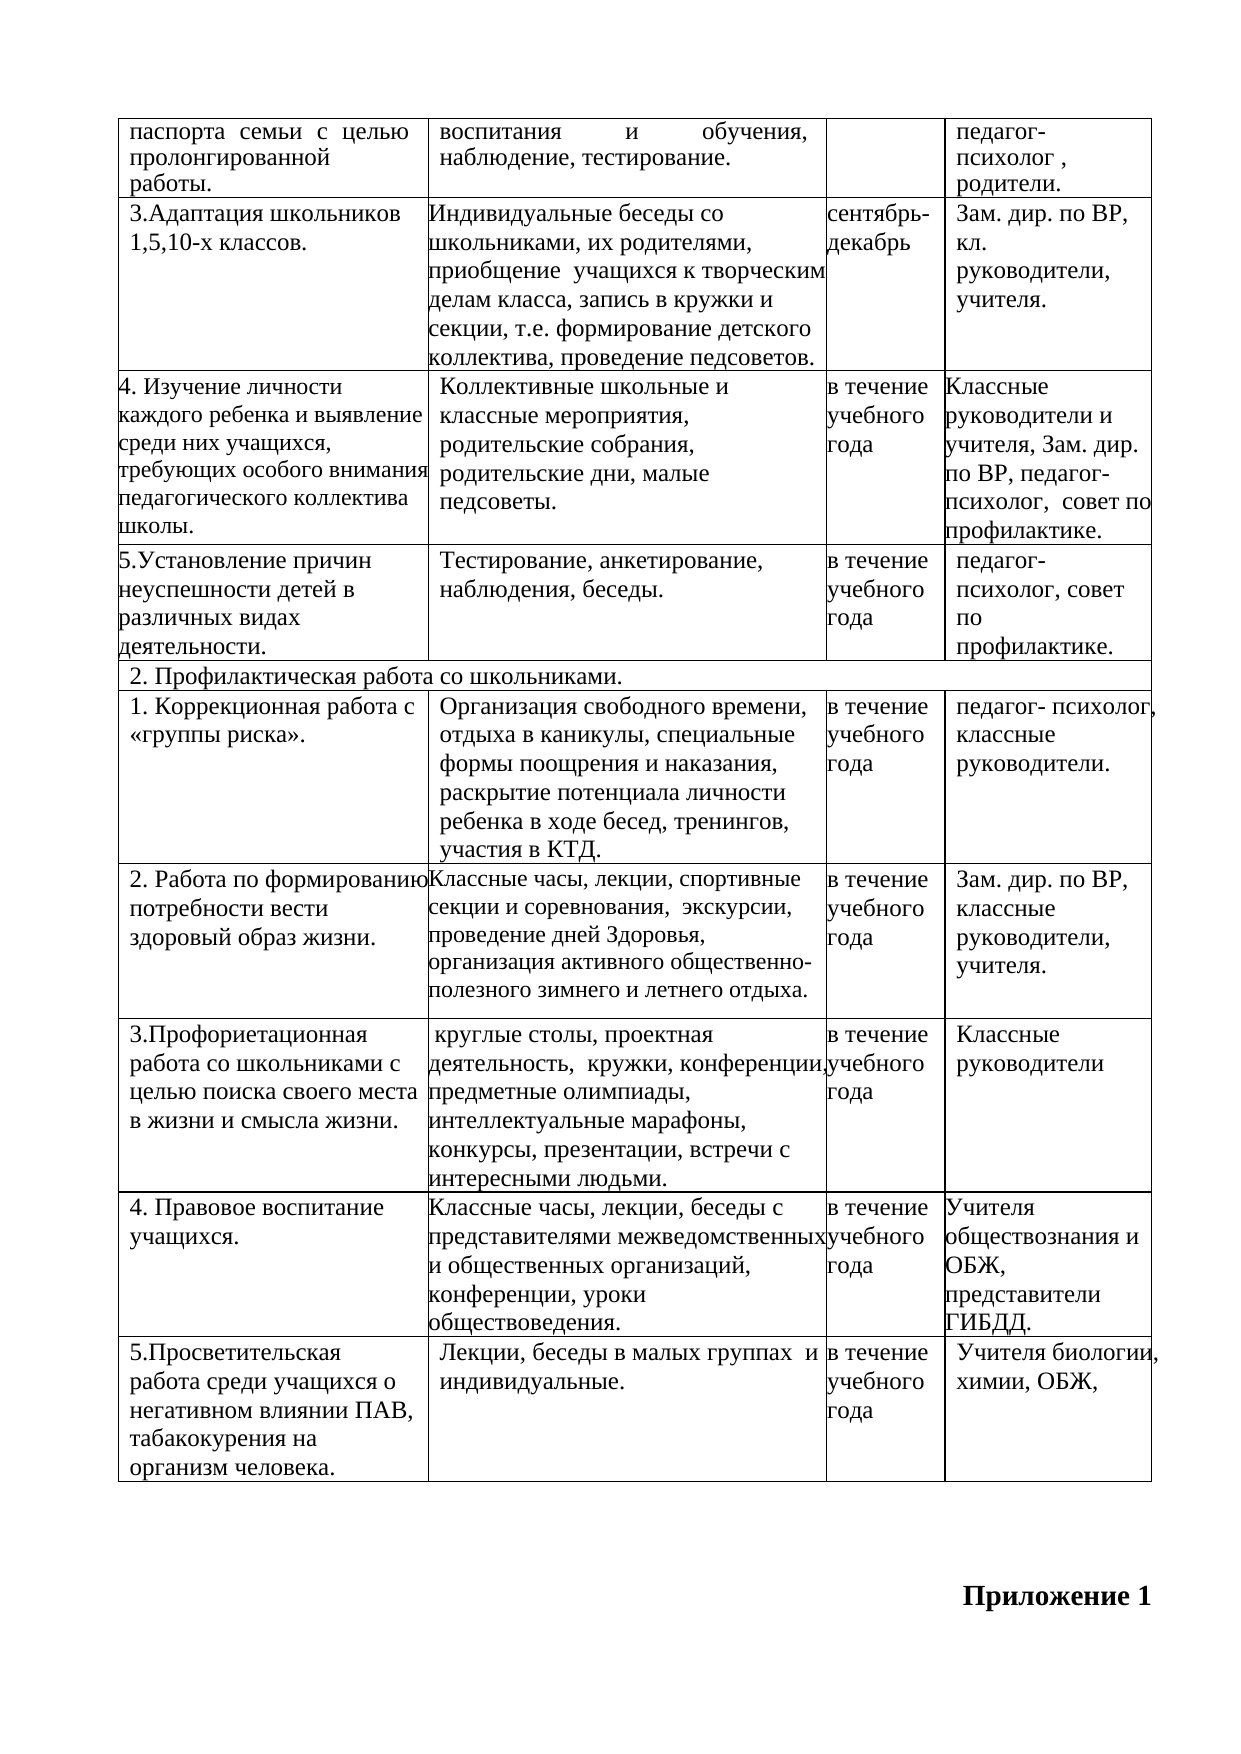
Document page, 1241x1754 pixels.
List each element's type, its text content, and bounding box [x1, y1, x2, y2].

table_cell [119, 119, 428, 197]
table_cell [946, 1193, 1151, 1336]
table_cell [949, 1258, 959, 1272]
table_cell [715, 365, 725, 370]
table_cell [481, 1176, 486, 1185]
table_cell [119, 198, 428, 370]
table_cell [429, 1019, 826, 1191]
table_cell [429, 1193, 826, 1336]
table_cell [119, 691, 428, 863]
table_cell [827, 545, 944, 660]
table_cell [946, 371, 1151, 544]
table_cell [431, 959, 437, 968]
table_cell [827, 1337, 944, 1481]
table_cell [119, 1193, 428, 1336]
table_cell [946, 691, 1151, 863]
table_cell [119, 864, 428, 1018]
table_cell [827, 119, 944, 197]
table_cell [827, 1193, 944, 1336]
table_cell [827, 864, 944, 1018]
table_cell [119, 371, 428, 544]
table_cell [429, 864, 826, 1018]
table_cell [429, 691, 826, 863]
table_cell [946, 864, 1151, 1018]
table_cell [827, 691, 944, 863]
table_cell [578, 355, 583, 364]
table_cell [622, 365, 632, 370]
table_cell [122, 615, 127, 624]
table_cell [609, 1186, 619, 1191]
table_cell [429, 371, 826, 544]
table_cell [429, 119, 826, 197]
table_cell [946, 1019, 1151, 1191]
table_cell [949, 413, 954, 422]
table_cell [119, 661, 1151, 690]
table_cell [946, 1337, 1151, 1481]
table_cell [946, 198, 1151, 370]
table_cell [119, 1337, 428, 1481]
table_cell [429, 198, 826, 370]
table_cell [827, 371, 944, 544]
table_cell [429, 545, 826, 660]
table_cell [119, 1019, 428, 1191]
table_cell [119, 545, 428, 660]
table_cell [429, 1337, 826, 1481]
text Приложение 1 [177, 1578, 1152, 1611]
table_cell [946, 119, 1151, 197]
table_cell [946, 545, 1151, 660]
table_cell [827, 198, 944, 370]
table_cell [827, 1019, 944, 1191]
